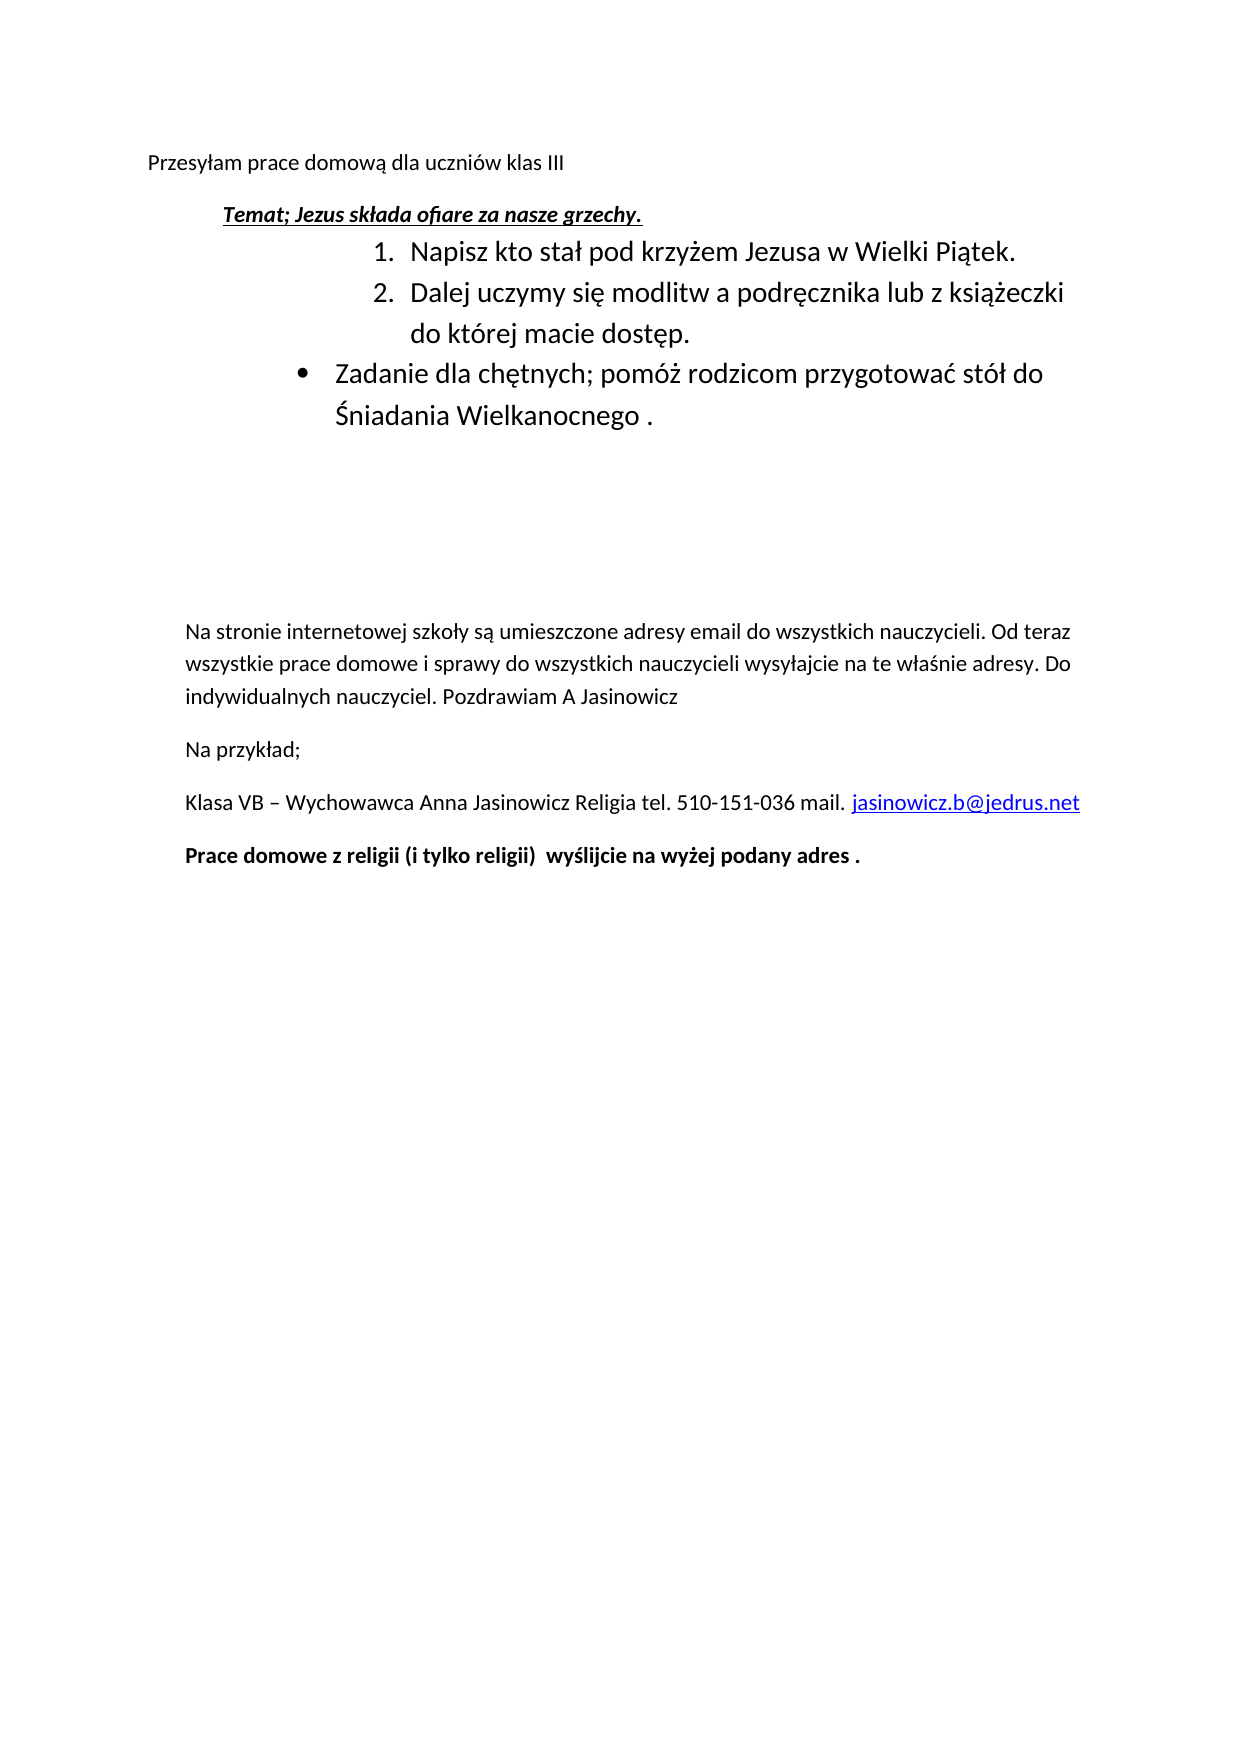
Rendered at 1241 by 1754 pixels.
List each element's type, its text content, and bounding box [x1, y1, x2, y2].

list Dalej uczymy się modlitw a podręcznika lub z książeczki do której macie dostęp. [373, 274, 1093, 350]
list Zadanie dla chętnych; pomóż rodzicom przygotować stół do Śniadania Wielkanocnego . [298, 356, 1093, 432]
list Napisz kto stał pod krzyżem Jezusa w Wielki Piątek. [373, 233, 1093, 268]
text Na stronie internetowej szkoły są umieszczone adresy email do wszystkich nauczycieli. Od teraz wszystkie prace domowe i sprawy do wszystkich nauczycieli wysyłajcie na te właśnie adresy. Do indywidualnych nauczyciel. Pozdrawiam A Jasinowicz [185, 617, 1093, 710]
text Klasa VB – Wychowawca Anna Jasinowicz Religia tel. 510-151-036 mail. jasinowicz.b@jedrus.net [185, 788, 1093, 816]
text Prace domowe z religii (i tylko religii) wyślijcie na wyżej podany adres . [185, 841, 1093, 869]
text Przesyłam prace domową dla uczniów klas III [148, 148, 1093, 176]
text Na przykład; [185, 735, 1093, 763]
list Temat; Jezus składa ofiare za nasze grzechy. [223, 201, 1093, 229]
